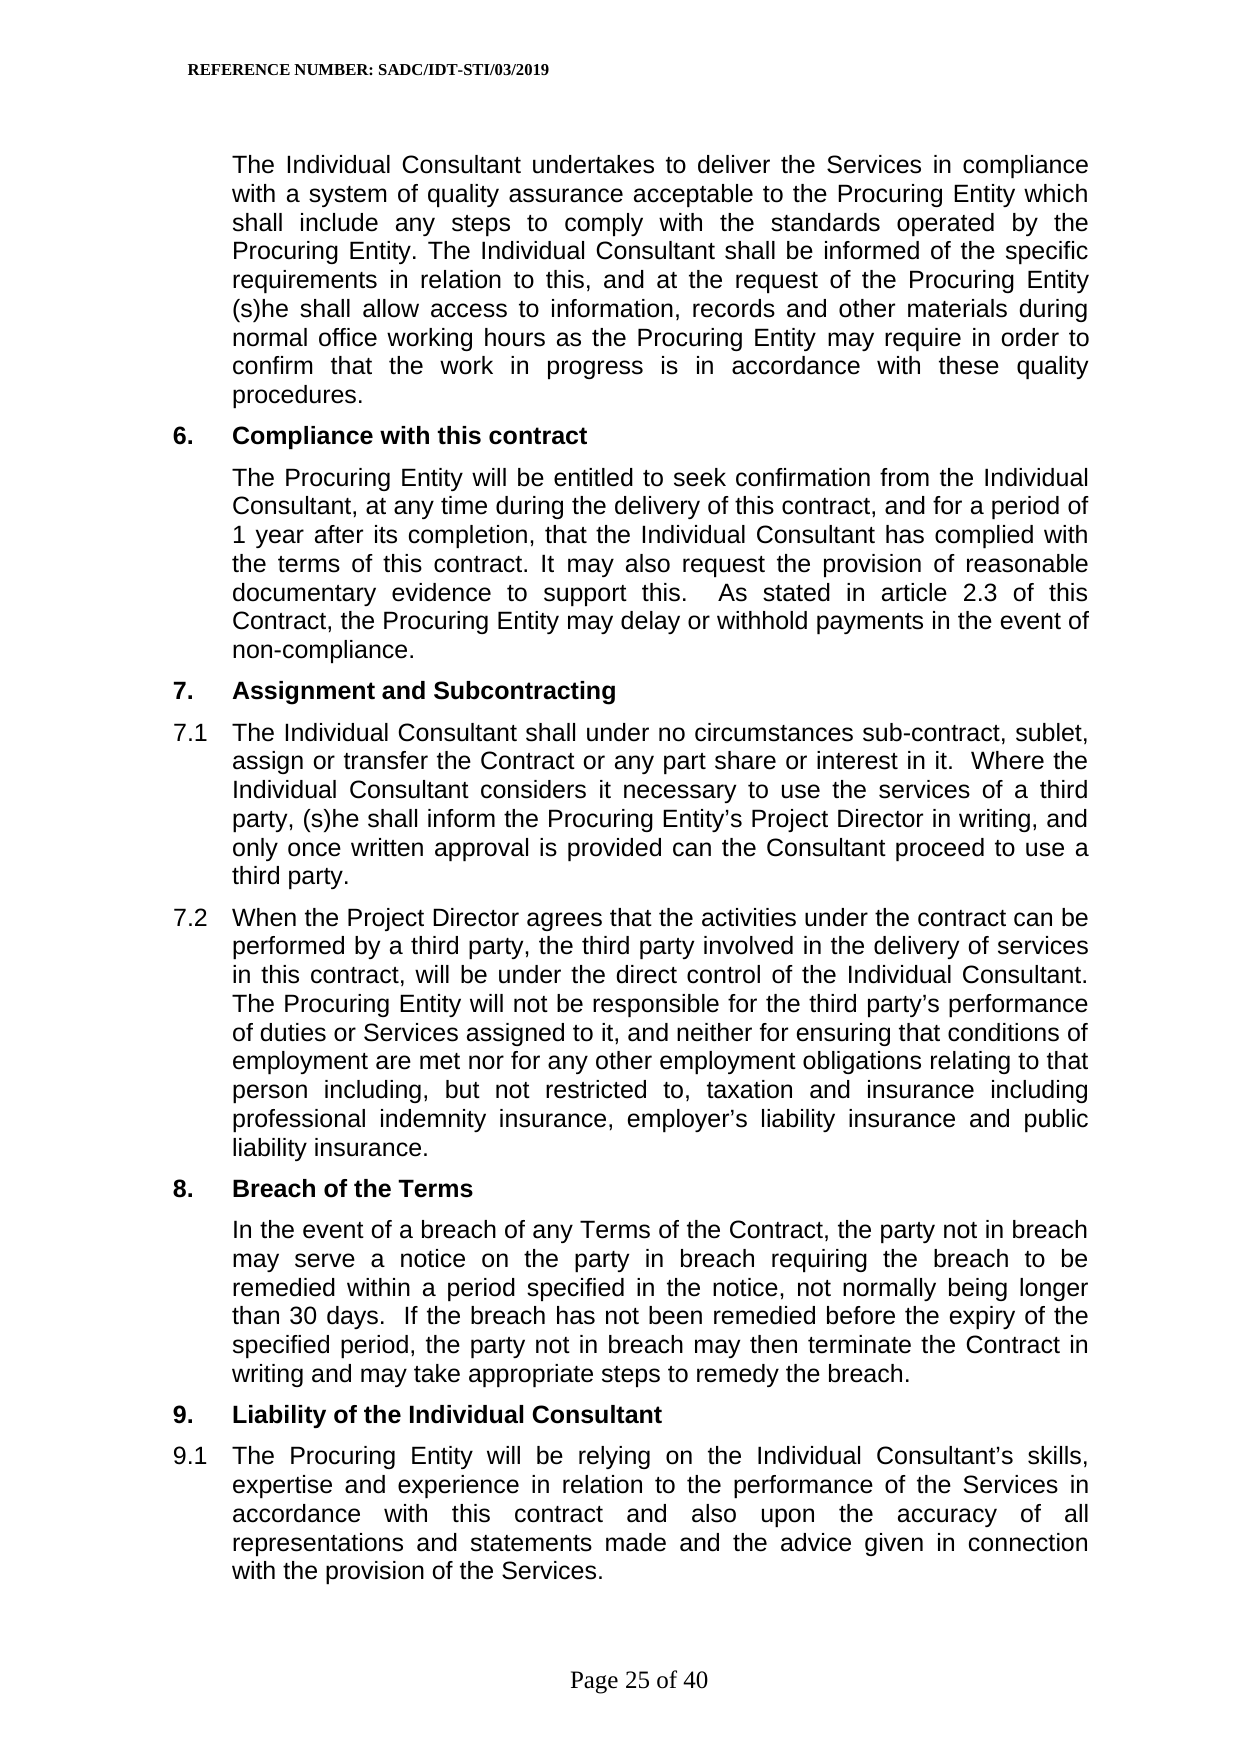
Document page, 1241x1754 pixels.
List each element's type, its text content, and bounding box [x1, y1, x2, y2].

list Compliance with this contract [173, 421, 1090, 450]
list Breach of the Terms [173, 1174, 1090, 1202]
list The Procuring Entity will be relying on the Individual Consultant’s skills, expertise and experience in relation to the performance of the Services in accordance with this contract and also upon the accuracy of all representations and statements made and the advice given in connection with the provision of the Services. [173, 1441, 1090, 1585]
list The Individual Consultant shall under no circumstances sub-contract, sublet, assign or transfer the Contract or any part share or interest in it. Where the Individual Consultant considers it necessary to use the services of a third party, (s)he shall inform the Procuring Entity’s Project Director in writing, and only once written approval is provided can the Consultant proceed to use a third party. [173, 717, 1090, 890]
list When the Project Director agrees that the activities under the contract can be performed by a third party, the third party involved in the delivery of services in this contract, will be under the direct control of the Individual Consultant. The Procuring Entity will not be responsible for the third party’s performance of duties or Services assigned to it, and neither for ensuring that conditions of employment are met nor for any other employment obligations relating to that person including, but not restricted to, taxation and insurance including professional indemnity insurance, employer’s liability insurance and public liability insurance. [173, 902, 1090, 1161]
list Assignment and Subcontracting [173, 676, 1090, 705]
text The Individual Consultant undertakes to deliver the Services in compliance with a system of quality assurance acceptable to the Procuring Entity which shall include any steps to comply with the standards operated by the Procuring Entity. The Individual Consultant shall be informed of the specific requirements in relation to this, and at the request of the Procuring Entity (s)he shall allow access to information, records and other materials during normal office working hours as the Procuring Entity may require in order to confirm that the work in progress is in accordance with these quality procedures. [232, 150, 1090, 409]
text In the event of a breach of any Terms of the Contract, the party not in breach may serve a notice on the party in breach requiring the breach to be remedied within a period specified in the notice, not normally being longer than 30 days. If the breach has not been remedied before the expiry of the specified period, the party not in breach may then terminate the Contract in writing and may take appropriate steps to remedy the breach. [232, 1215, 1090, 1387]
text The Procuring Entity will be entitled to seek confirmation from the Individual Consultant, at any time during the delivery of this contract, and for a period of 1 year after its completion, that the Individual Consultant has complied with the terms of this contract. It may also request the provision of reasonable documentary evidence to support this. As stated in article 2.3 of this Contract, the Procuring Entity may delay or withhold payments in the event of non-compliance. [232, 462, 1090, 664]
list Liability of the Individual Consultant [173, 1400, 1090, 1429]
